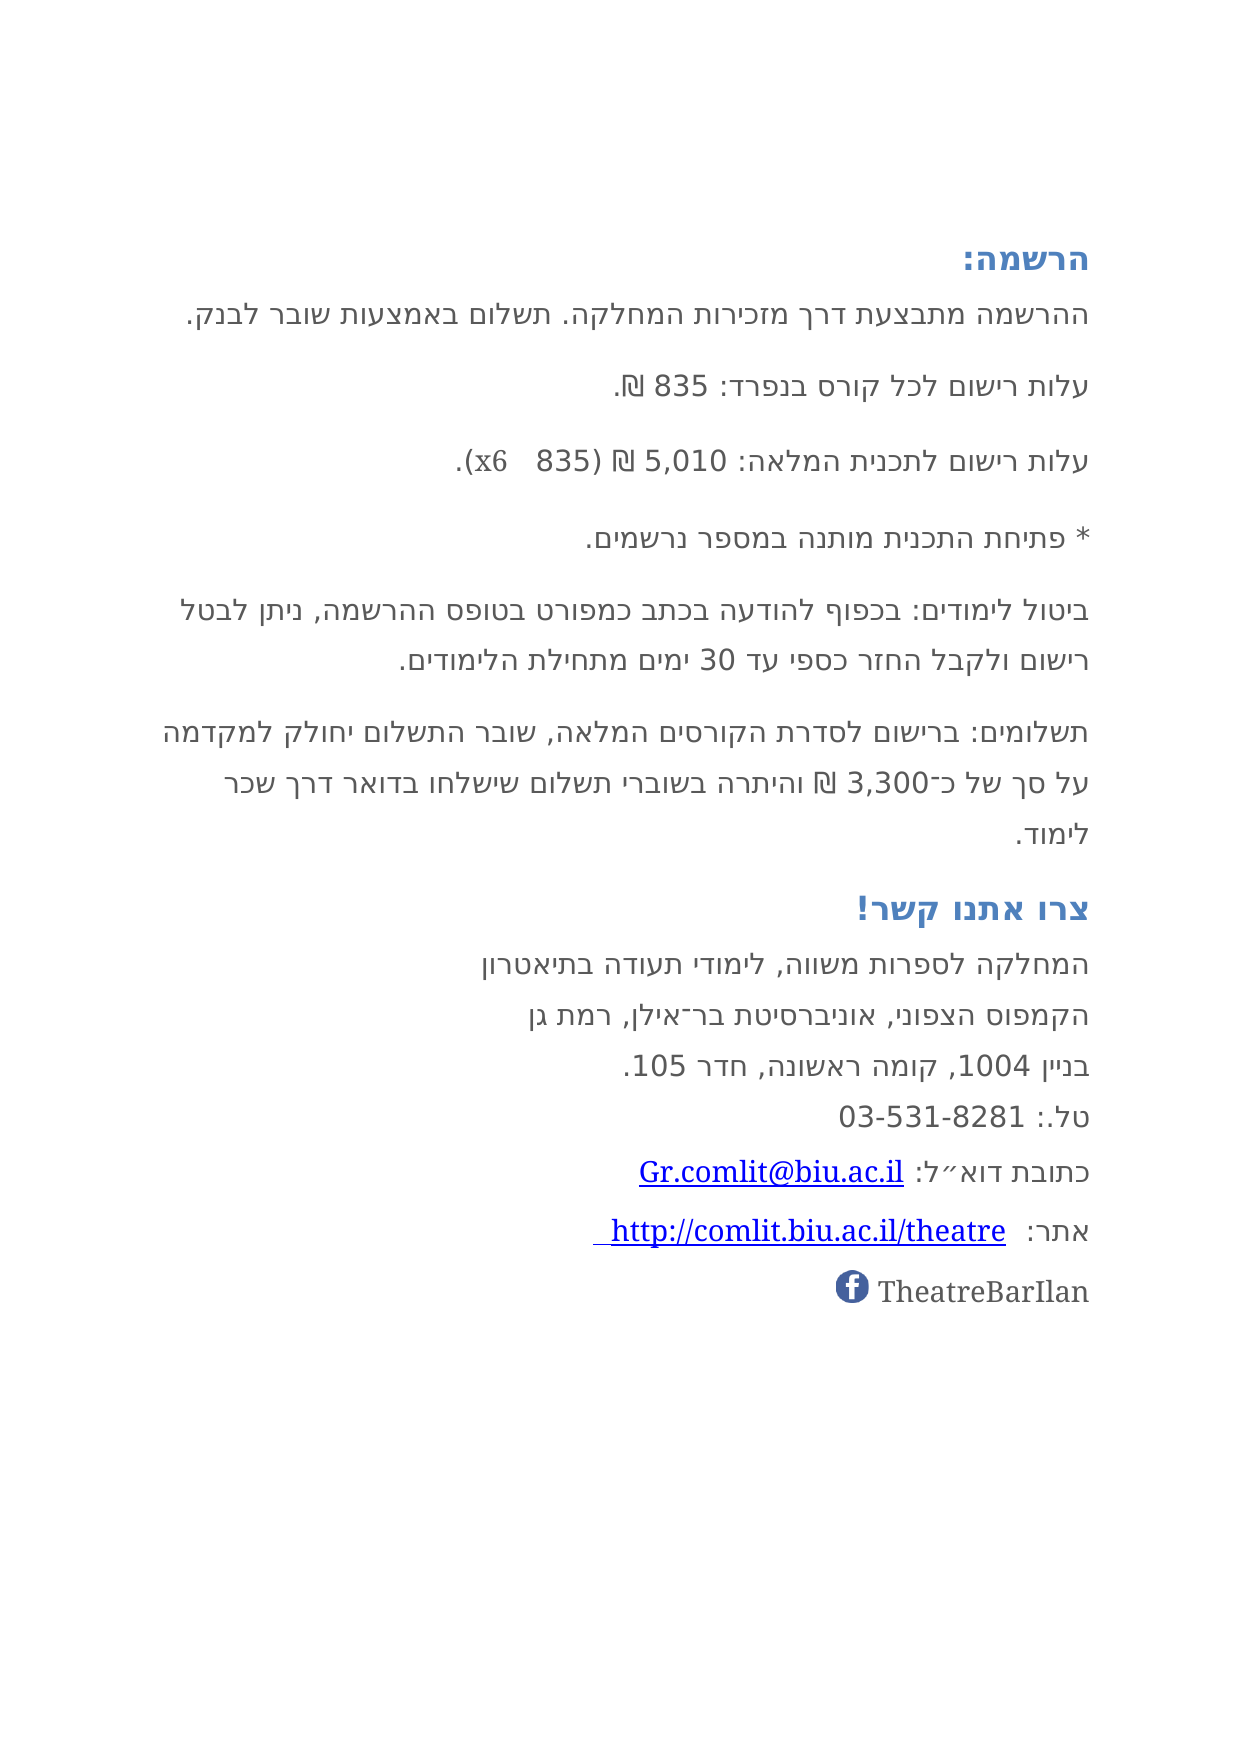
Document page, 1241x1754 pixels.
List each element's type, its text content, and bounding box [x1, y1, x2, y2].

subtitle הרשמה: [150, 239, 1090, 278]
text ההרשמה מתבצעת דרך מזכירות המחלקה. תשלום באמצעות שובר לבנק. [150, 297, 1090, 331]
text בניין 1004, קומה ראשונה, חדר 105. [150, 1049, 1090, 1083]
text עלות רישום לתכנית המלאה: 5,010 ₪ (835 x6). [150, 441, 1090, 480]
text ביטול לימודים: בכפוף להודעה בכתב כמפורט בטופס ההרשמה, ניתן לבטל רישום ולקבל החזר כספי עד 30 ימים מתחילת הלימודים. [150, 593, 1090, 678]
text * פתיחת התכנית מותנה במספר נרשמים. [150, 521, 1090, 555]
text עלות רישום לכל קורס בנפרד: 835 ₪. [150, 369, 1090, 403]
text הקמפוס הצפוני, אוניברסיטת בר־אילן, רמת גן [150, 998, 1090, 1032]
text המחלקה לספרות משווה, לימודי תעודה בתיאטרון [150, 947, 1090, 981]
text טל.: 03-531-8281 [150, 1100, 1090, 1134]
text אתר: http://comlit.biu.ac.il/theatre [150, 1211, 1090, 1250]
picture [836, 1270, 869, 1303]
text תשלומים: ברישום לסדרת הקורסים המלאה, שובר התשלום יחולק למקדמה על סך של כ־3,300 ₪ והיתרה בשוברי תשלום שישלחו בדואר דרך שכר לימוד. [150, 716, 1090, 851]
subtitle צרו אתנו קשר! [150, 889, 1090, 928]
text כתובת דוא״ל: Gr.comlit@biu.ac.il [150, 1151, 1090, 1191]
text TheatreBarIlan [150, 1270, 1090, 1311]
